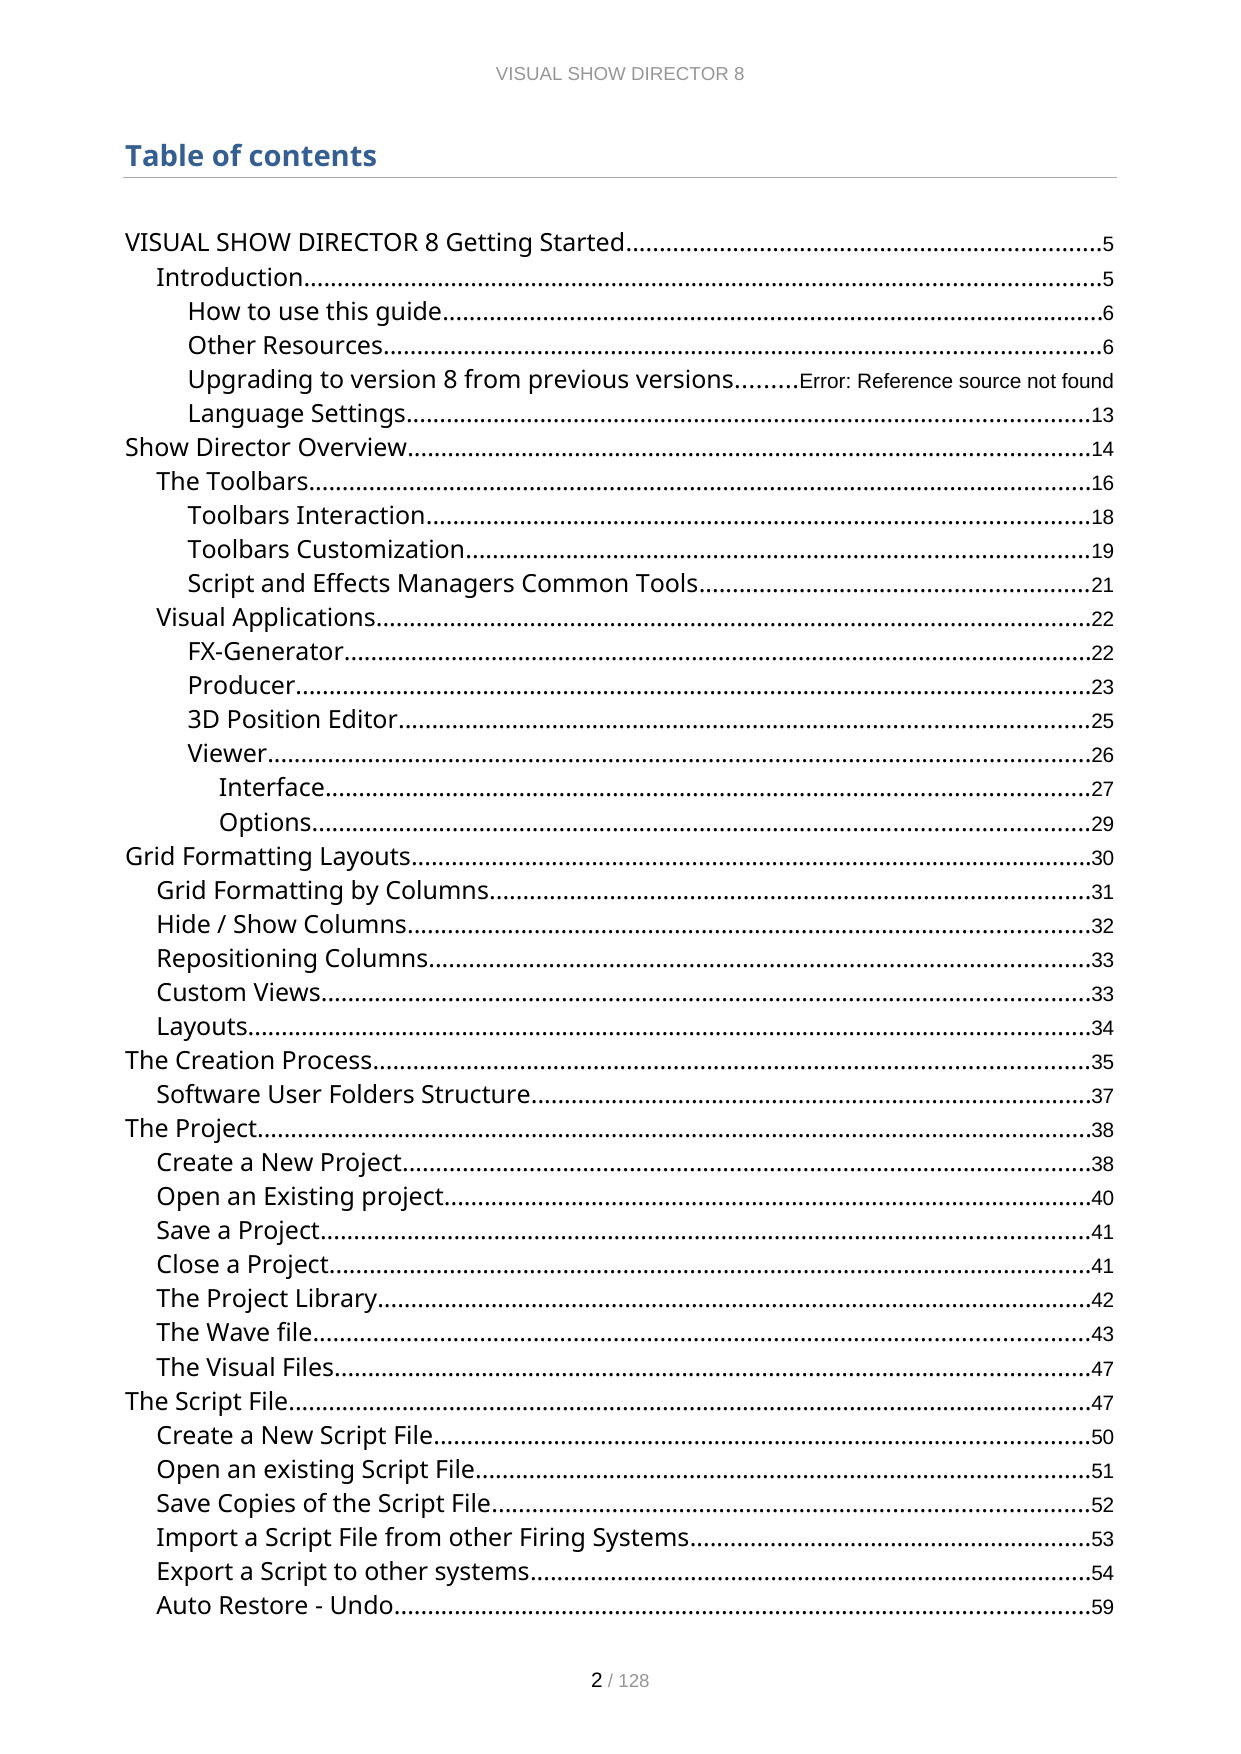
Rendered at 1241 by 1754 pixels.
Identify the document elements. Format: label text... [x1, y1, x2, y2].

text Hide / Show Columns 73 [156, 906, 1115, 940]
text FX-Generator 46 [187, 634, 1115, 668]
text The Creation Process 85 [125, 1043, 1115, 1077]
text Software User Folders Structure 88 [156, 1077, 1115, 1111]
text Save Copies of the Script File 130 [156, 1485, 1115, 1519]
text Other Resources 13 [187, 327, 1115, 361]
text Interface 59 [219, 770, 1115, 804]
text Upgrading to version 8 from previous versions 16 [187, 361, 1115, 395]
text Toolbars Interaction 34 [187, 498, 1115, 532]
text Script and Effects Managers Common Tools 40 [187, 566, 1115, 600]
text Layouts 82 [156, 1008, 1115, 1043]
text The Visual Files 116 [156, 1349, 1115, 1383]
text Close a Project 104 [156, 1247, 1115, 1281]
text Save a Project 101 [156, 1213, 1115, 1247]
text Create a New Project 94 [156, 1145, 1115, 1179]
text Introduction 7 [156, 259, 1115, 293]
text Show Director Overview 26 [125, 429, 1115, 463]
text 3D Position Editor 53 [187, 702, 1115, 736]
text Toolbars Customization 37 [187, 532, 1115, 566]
text Options 63 [219, 804, 1115, 838]
text Grid Formatting Layouts 67 [125, 838, 1115, 872]
text VISUAL SHOW DIRECTOR 8 Getting Started 4 [125, 225, 1115, 259]
text Create a New Script File 124 [156, 1417, 1115, 1451]
text Table of contents [123, 133, 1117, 177]
text The Wave file 111 [156, 1315, 1115, 1349]
text Producer 49 [187, 668, 1115, 702]
text Export a Script to other systems 136 [156, 1553, 1115, 1588]
text The Script File 119 [125, 1383, 1115, 1417]
text Grid Formatting by Columns 70 [156, 872, 1115, 906]
text Language Settings 23 [187, 395, 1115, 429]
text How to use this guide 10 [187, 293, 1115, 327]
text Open an Existing project 98 [156, 1179, 1115, 1213]
text Auto Restore - Undo 142 [156, 1588, 1115, 1622]
text Open an existing Script File 127 [156, 1451, 1115, 1485]
text The Project Library 107 [156, 1281, 1115, 1315]
text Viewer 56 [187, 736, 1115, 770]
text Repositioning Columns 76 [156, 940, 1115, 974]
text The Toolbars 30 [156, 463, 1115, 498]
text The Project 91 [125, 1111, 1115, 1145]
text Custom Views 79 [156, 974, 1115, 1008]
text Import a Script File from other Firing Systems 133 [156, 1519, 1115, 1553]
text Visual Applications 43 [156, 600, 1115, 634]
